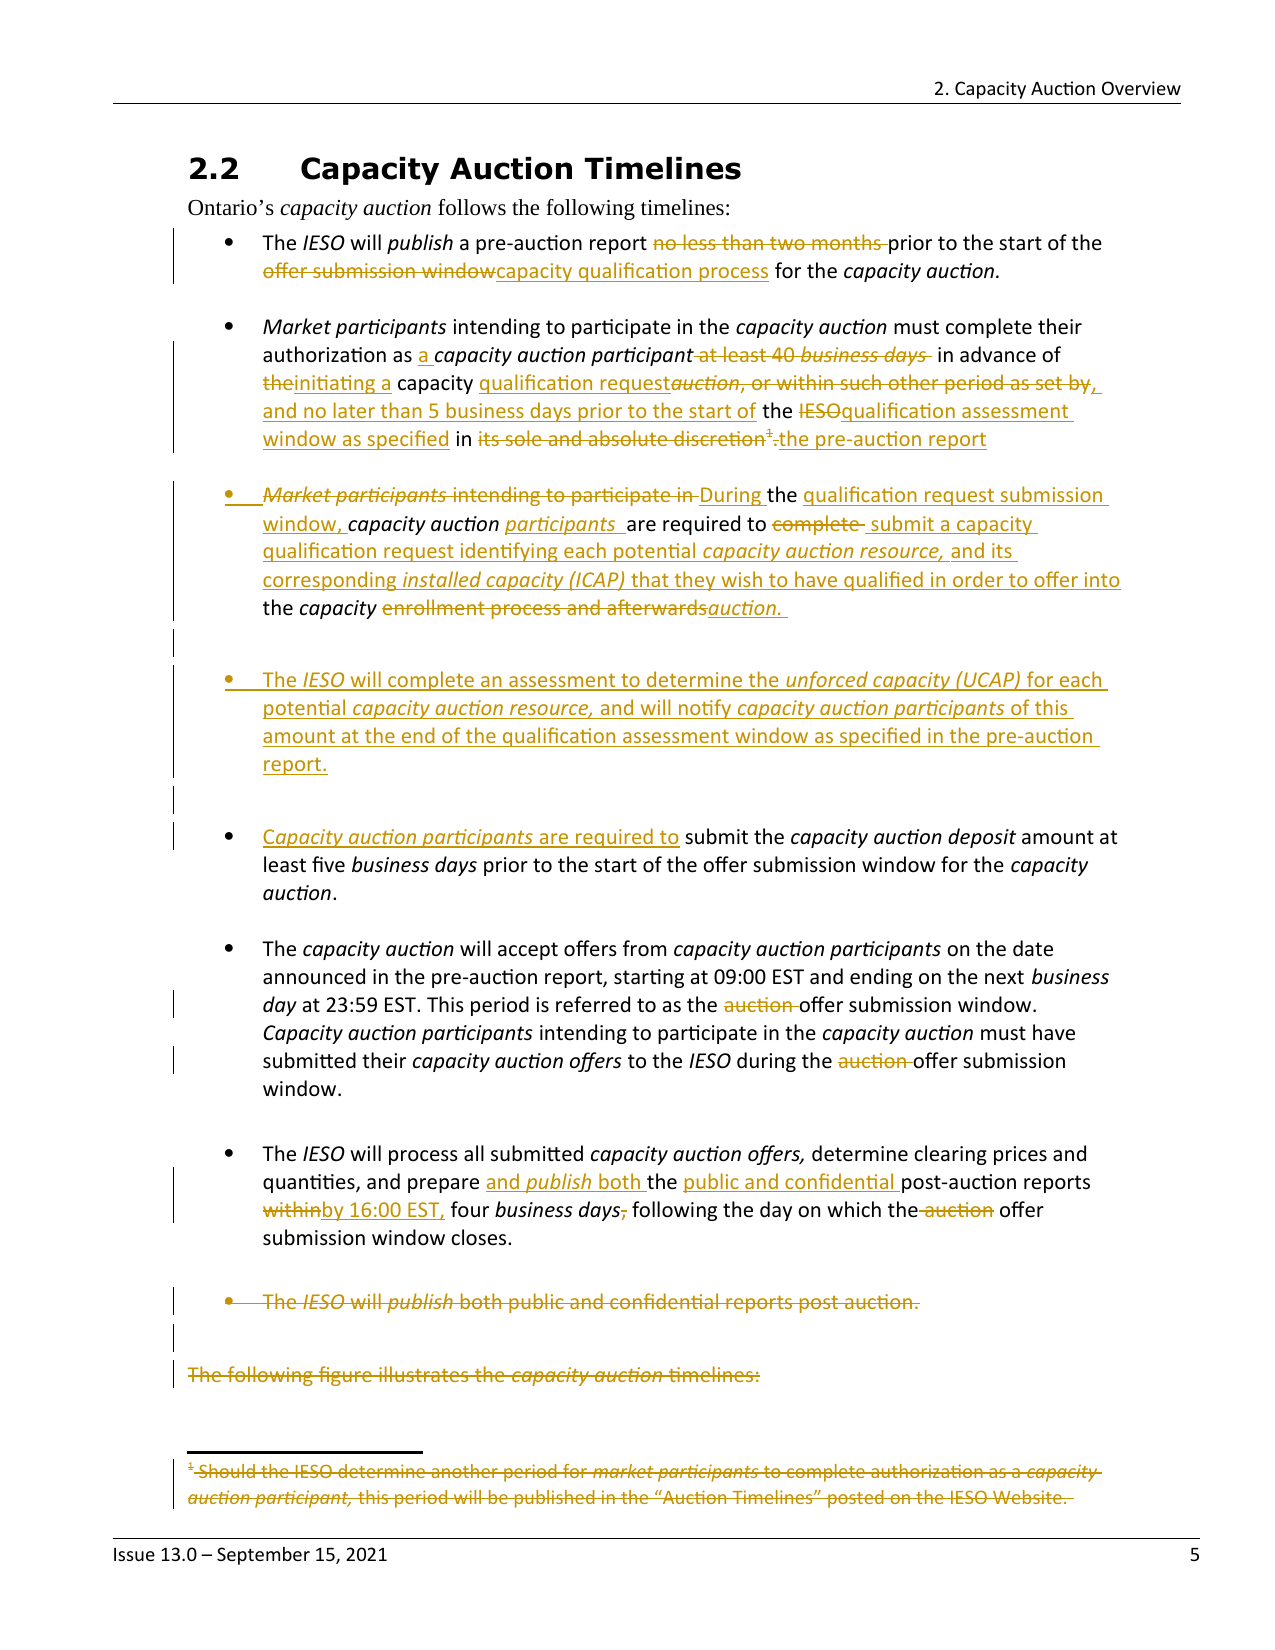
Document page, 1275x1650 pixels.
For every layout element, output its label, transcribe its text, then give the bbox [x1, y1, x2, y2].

list The IESO will process all submitted capacity auction offers, determine clearing prices and quantities, and prepare the post-auction reports four business days following the day on which the offer submission window closes. [225, 1139, 1125, 1251]
subtitle Capacity Auction Timelines [187, 150, 1125, 185]
list Market participants intending to participate in the capacity auction must complete their authorization as capacity auction participant in advance of capacity the in [225, 312, 1125, 453]
list submit the capacity auction deposit amount at least five business days prior to the start of the offer submission window for the capacity auction. [225, 822, 1125, 906]
list the capacity auction are required to the capacity [225, 481, 1125, 621]
text Ontario’s capacity auction follows the following timelines: [187, 194, 1125, 220]
list The capacity auction will accept offers from capacity auction participants on the date announced in the pre-auction report, starting at 09:00 EST and ending on the next business day at 23:59 EST. This period is referred to as the offer submission window. Capacity auction participants intending to participate in the capacity auction must have submitted their capacity auction offers to the IESO during the offer submission window. [225, 934, 1125, 1102]
list The IESO will publish a pre-auction report prior to the start of the for the capacity auction. [225, 228, 1125, 284]
